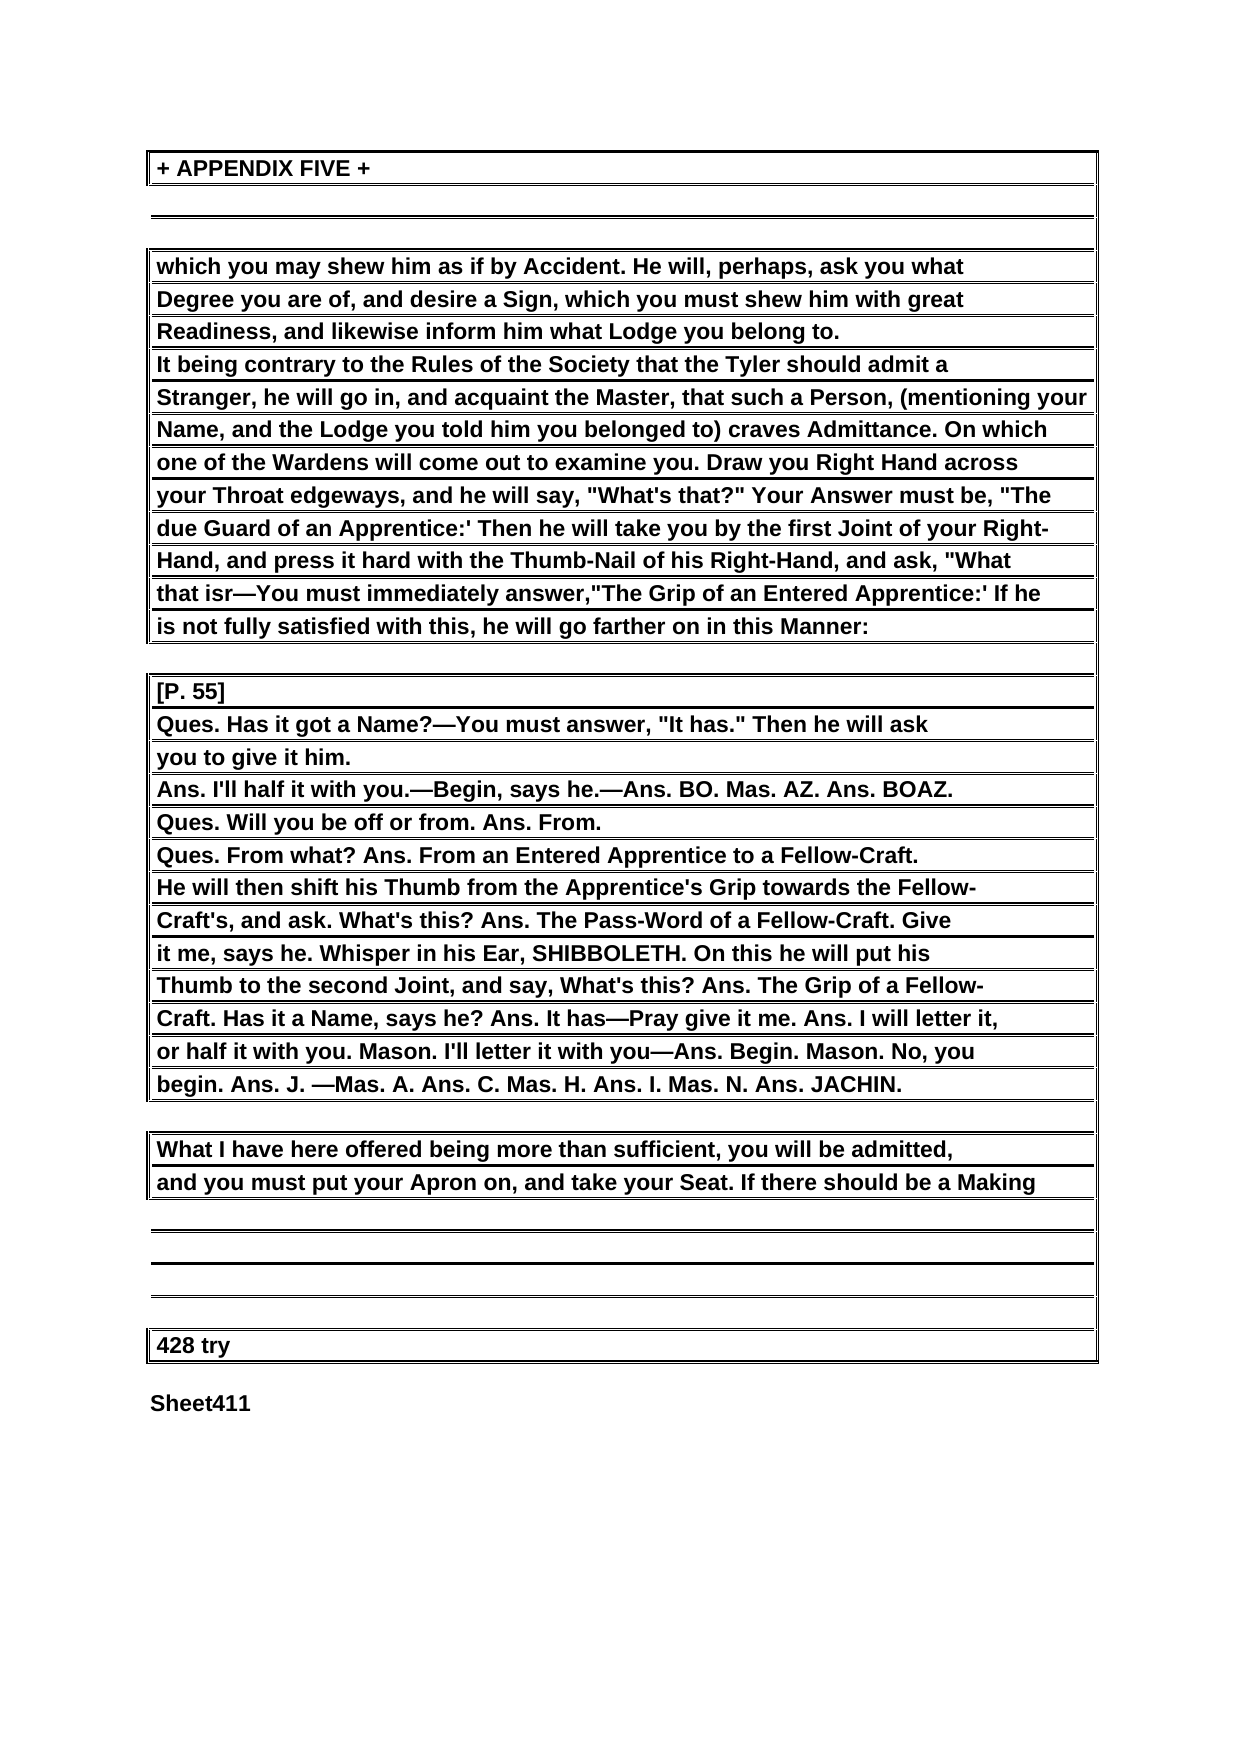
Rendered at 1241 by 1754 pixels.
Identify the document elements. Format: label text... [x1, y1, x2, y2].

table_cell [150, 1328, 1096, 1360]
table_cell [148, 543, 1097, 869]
text Sheet411 [150, 1364, 1090, 1448]
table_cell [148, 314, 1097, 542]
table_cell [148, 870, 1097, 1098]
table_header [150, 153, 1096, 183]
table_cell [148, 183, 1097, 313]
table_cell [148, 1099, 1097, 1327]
